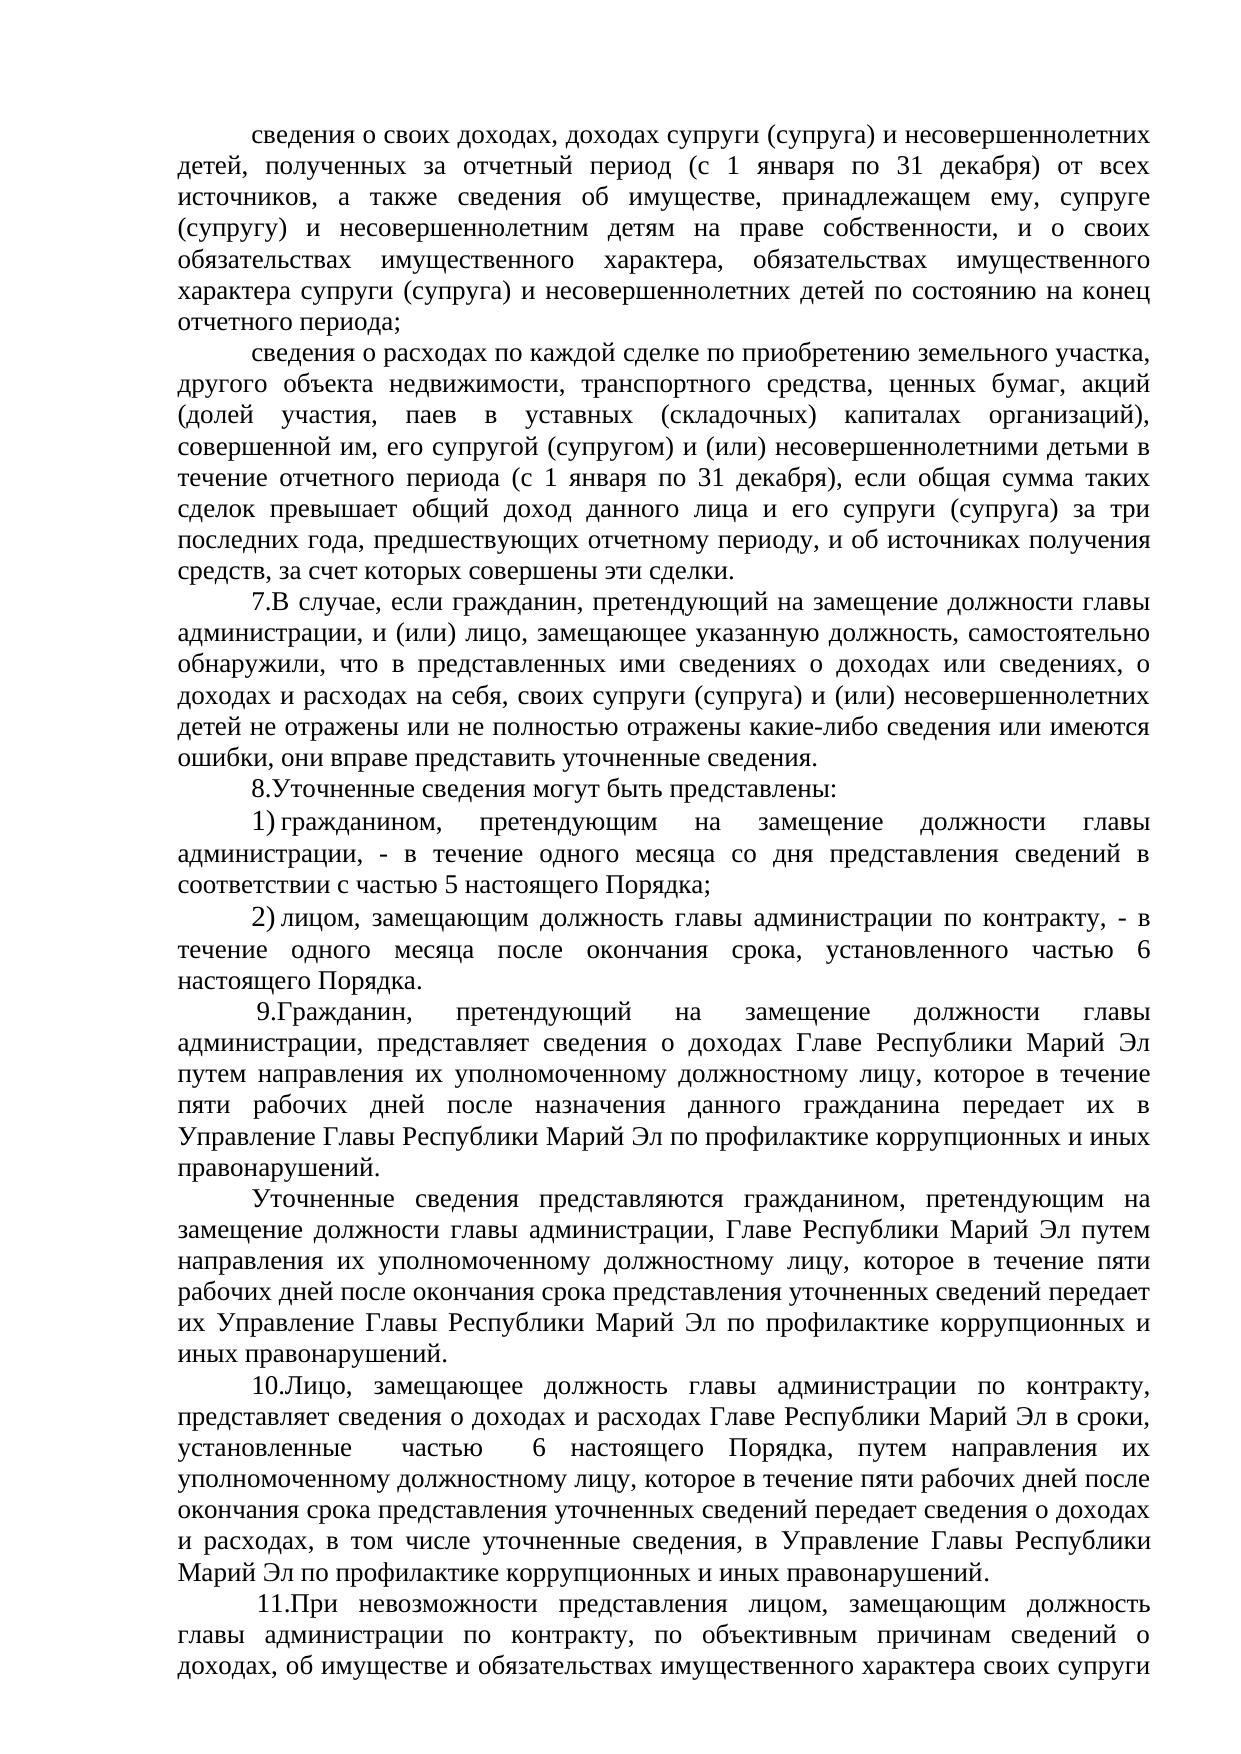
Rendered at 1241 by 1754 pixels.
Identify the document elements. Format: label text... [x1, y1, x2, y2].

list гражданином, претендующим на замещение должности главы администрации, - в течение одного месяца со дня представления сведений в соответствии с частью 5 настоящего Порядка; [177, 803, 1152, 899]
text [177, 1587, 1152, 1680]
text сведения о своих доходах, доходах супруги (супруга) и несовершеннолетних детей, полученных за отчетный период (с 1 января по 31 декабря) от всех источников, а также сведения об имуществе, принадлежащем ему, супруге (супругу) и несовершеннолетним детям на праве собственности, и о своих обязательствах имущественного характера, обязательствах имущественного характера супруги (супруга) и несовершеннолетних детей по состоянию на конец отчетного периода; [177, 118, 1152, 336]
text сведения о расходах по каждой сделке по приобретению земельного участка, другого объекта недвижимости, транспортного средства, ценных бумаг, акций (долей участия, паев в уставных (складочных) капиталах организаций), совершенной им, его супругой (супругом) и (или) несовершеннолетними детьми в течение отчетного периода (с 1 января по 31 декабря), если общая сумма таких сделок превышает общий доход данного лица и его супруги (супруга) за три последних года, предшествующих отчетному периоду, и об источниках получения средств, за счет которых совершены эти сделки. [177, 336, 1152, 585]
text Уточненные сведения представляются гражданином, претендующим на замещение должности главы администрации, Главе Республики Марий Эл путем направления их уполномоченному должностному лицу, которое в течение пяти рабочих дней после окончания срока представления уточненных сведений передает их Управление Главы Республики Марий Эл по профилактике коррупционных и иных правонарушений. [177, 1182, 1152, 1369]
list лицом, замещающим должность главы администрации по контракту, - в течение одного месяца после окончания срока, установленного частью 6 настоящего Порядка. [177, 899, 1152, 995]
text 9.Гражданин, претендующий на замещение должности главы администрации, представляет сведения о доходах Главе Республики Марий Эл путем направления их уполномоченному должностному лицу, которое в течение пяти рабочих дней после назначения данного гражданина передает их в Управление Главы Республики Марий Эл по профилактике коррупционных и иных правонарушений. [177, 995, 1152, 1182]
text 7.В случае, если гражданин, претендующий на замещение должности главы администрации, и (или) лицо, замещающее указанную должность, самостоятельно обнаружили, что в представленных ими сведениях о доходах или сведениях, о доходах и расходах на себя, своих супруги (супруга) и (или) несовершеннолетних детей не отражены или не полностью отражены какие-либо сведения или имеются ошибки, они вправе представить уточненные сведения. [177, 585, 1152, 772]
text 10.Лицо, замещающее должность главы администрации по контракту, представляет сведения о доходах и расходах Главе Республики Марий Эл в сроки, установленные частью 6 настоящего Порядка, путем направления их уполномоченному должностному лицу, которое в течение пяти рабочих дней после окончания срока представления уточненных сведений передает сведения о доходах и расходах, в том числе уточненные сведения, в Управление Главы Республики Марий Эл по профилактике коррупционных и иных правонарушений. [177, 1369, 1152, 1587]
text 8.Уточненные сведения могут быть представлены: [177, 772, 1152, 803]
